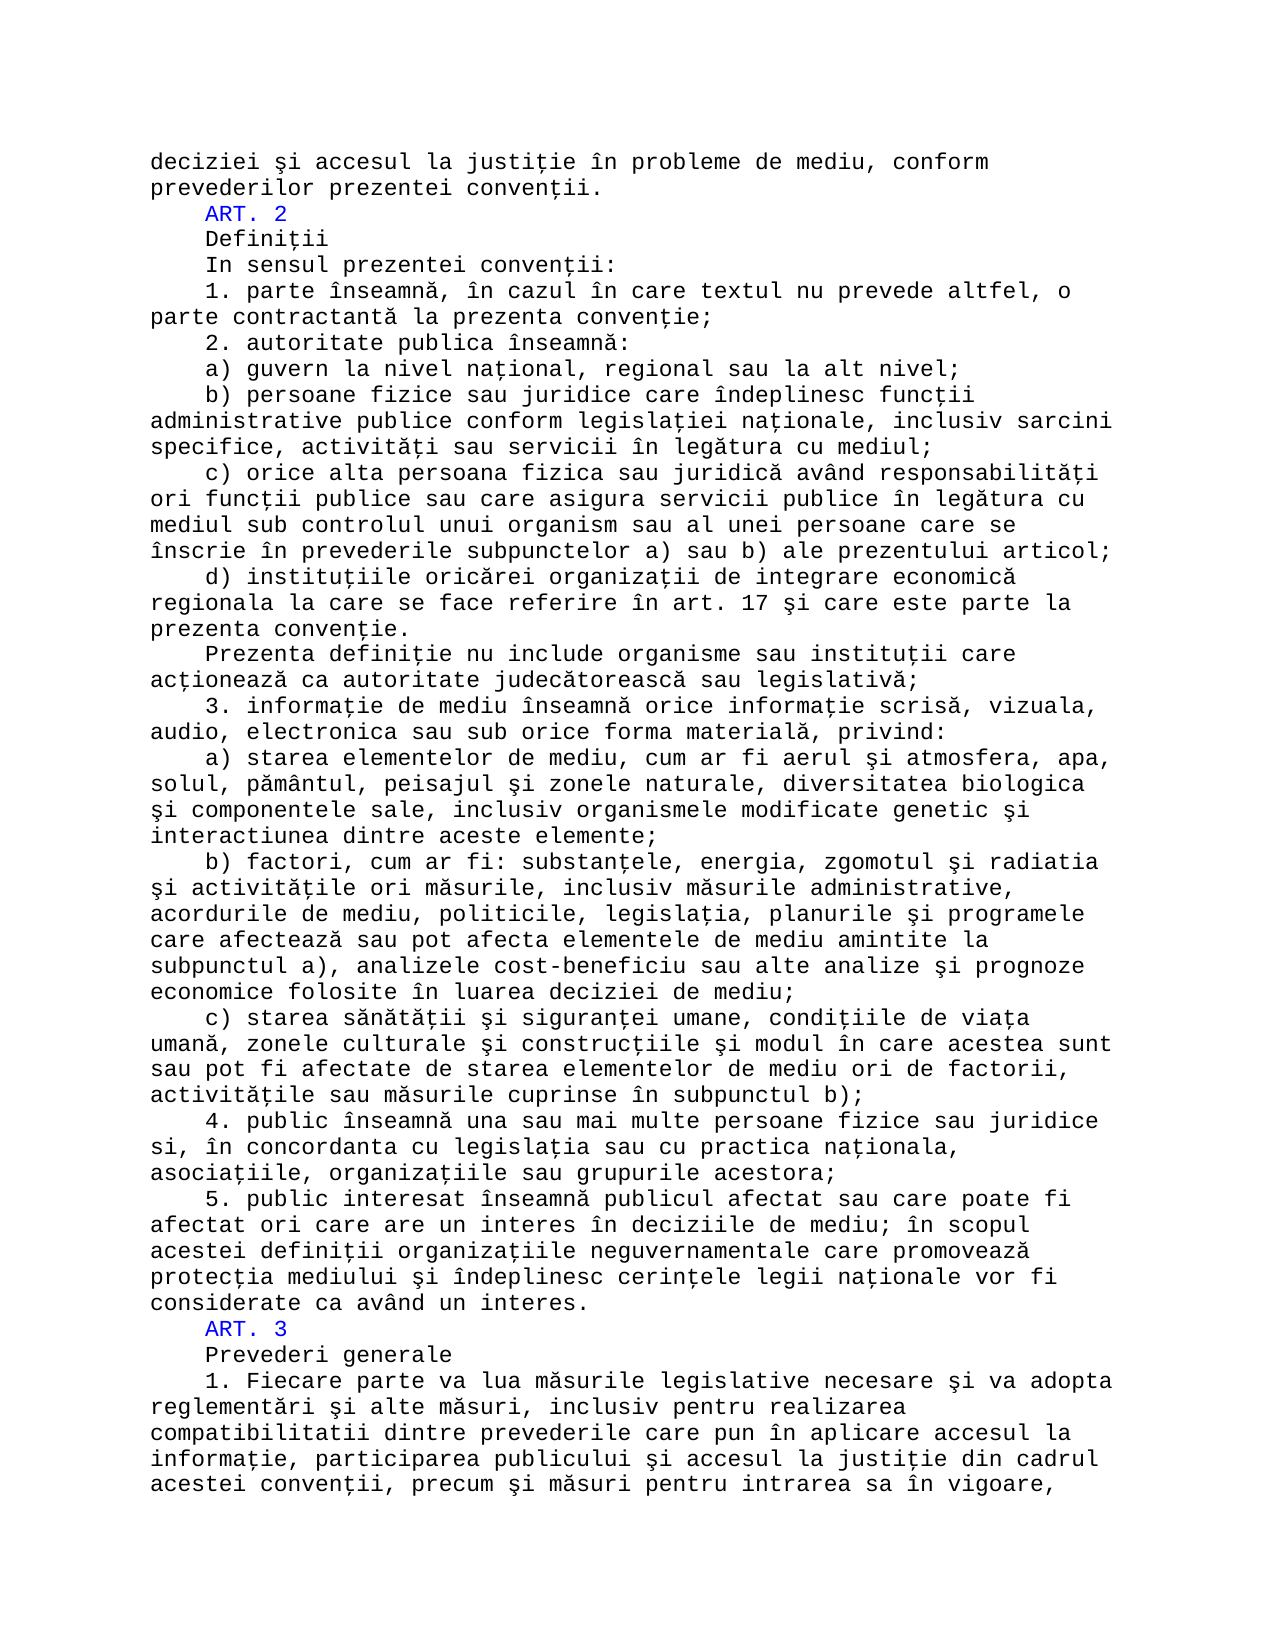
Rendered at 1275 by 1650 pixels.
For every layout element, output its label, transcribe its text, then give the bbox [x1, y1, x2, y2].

text 1. parte înseamnă, în cazul în care textul nu prevede altfel, o parte contractantă la prezenta convenţie; [150, 280, 1125, 332]
text c) starea sănătăţii şi siguranţei umane, condiţiile de viaţa umană, zonele culturale şi construcţiile şi modul în care acestea sunt sau pot fi afectate de starea elementelor de mediu ori de factorii, activităţile sau măsurile cuprinse în subpunctul b); [150, 1006, 1125, 1110]
text 5. public interesat înseamnă publicul afectat sau care poate fi afectat ori care are un interes în deciziile de mediu; în scopul acestei definiţii organizaţiile neguvernamentale care promovează protecţia mediului şi îndeplinesc cerinţele legii naţionale vor fi considerate ca având un interes. [150, 1187, 1125, 1317]
text ART. 2 [150, 202, 1125, 228]
text 3. informaţie de mediu înseamnă orice informaţie scrisă, vizuala, audio, electronica sau sub orice forma materială, privind: [150, 695, 1125, 747]
text d) instituţiile oricărei organizaţii de integrare economică regionala la care se face referire în art. 17 şi care este parte la prezenta convenţie. [150, 565, 1125, 643]
text c) orice alta persoana fizica sau juridică având responsabilităţi ori funcţii publice sau care asigura servicii publice în legătura cu mediul sub controlul unui organism sau al unei persoane care se înscrie în prevederile subpunctelor a) sau b) ale prezentului articol; [150, 461, 1125, 565]
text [150, 150, 1125, 202]
text 2. autoritate publica înseamnă: [150, 332, 1125, 357]
text a) guvern la nivel naţional, regional sau la alt nivel; [150, 357, 1125, 383]
text b) factori, cum ar fi: substanţele, energia, zgomotul şi radiatia şi activităţile ori măsurile, inclusiv măsurile administrative, acordurile de mediu, politicile, legislaţia, planurile şi programele care afectează sau pot afecta elementele de mediu amintite la subpunctul a), analizele cost-beneficiu sau alte analize şi prognoze economice folosite în luarea deciziei de mediu; [150, 850, 1125, 1006]
text 4. public înseamnă una sau mai multe persoane fizice sau juridice si, în concordanta cu legislaţia sau cu practica naţionala, asociaţiile, organizaţiile sau grupurile acestora; [150, 1110, 1125, 1187]
text ART. 3 [150, 1317, 1125, 1343]
text In sensul prezentei convenţii: [150, 254, 1125, 280]
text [150, 1369, 1125, 1499]
text b) persoane fizice sau juridice care îndeplinesc funcţii administrative publice conform legislaţiei naţionale, inclusiv sarcini specifice, activităţi sau servicii în legătura cu mediul; [150, 383, 1125, 461]
text a) starea elementelor de mediu, cum ar fi aerul şi atmosfera, apa, solul, pământul, peisajul şi zonele naturale, diversitatea biologica şi componentele sale, inclusiv organismele modificate genetic şi interactiunea dintre aceste elemente; [150, 747, 1125, 850]
text Prevederi generale [150, 1343, 1125, 1369]
text Definiţii [150, 228, 1125, 254]
text Prezenta definiţie nu include organisme sau instituţii care acţionează ca autoritate judecătorească sau legislativă; [150, 643, 1125, 695]
